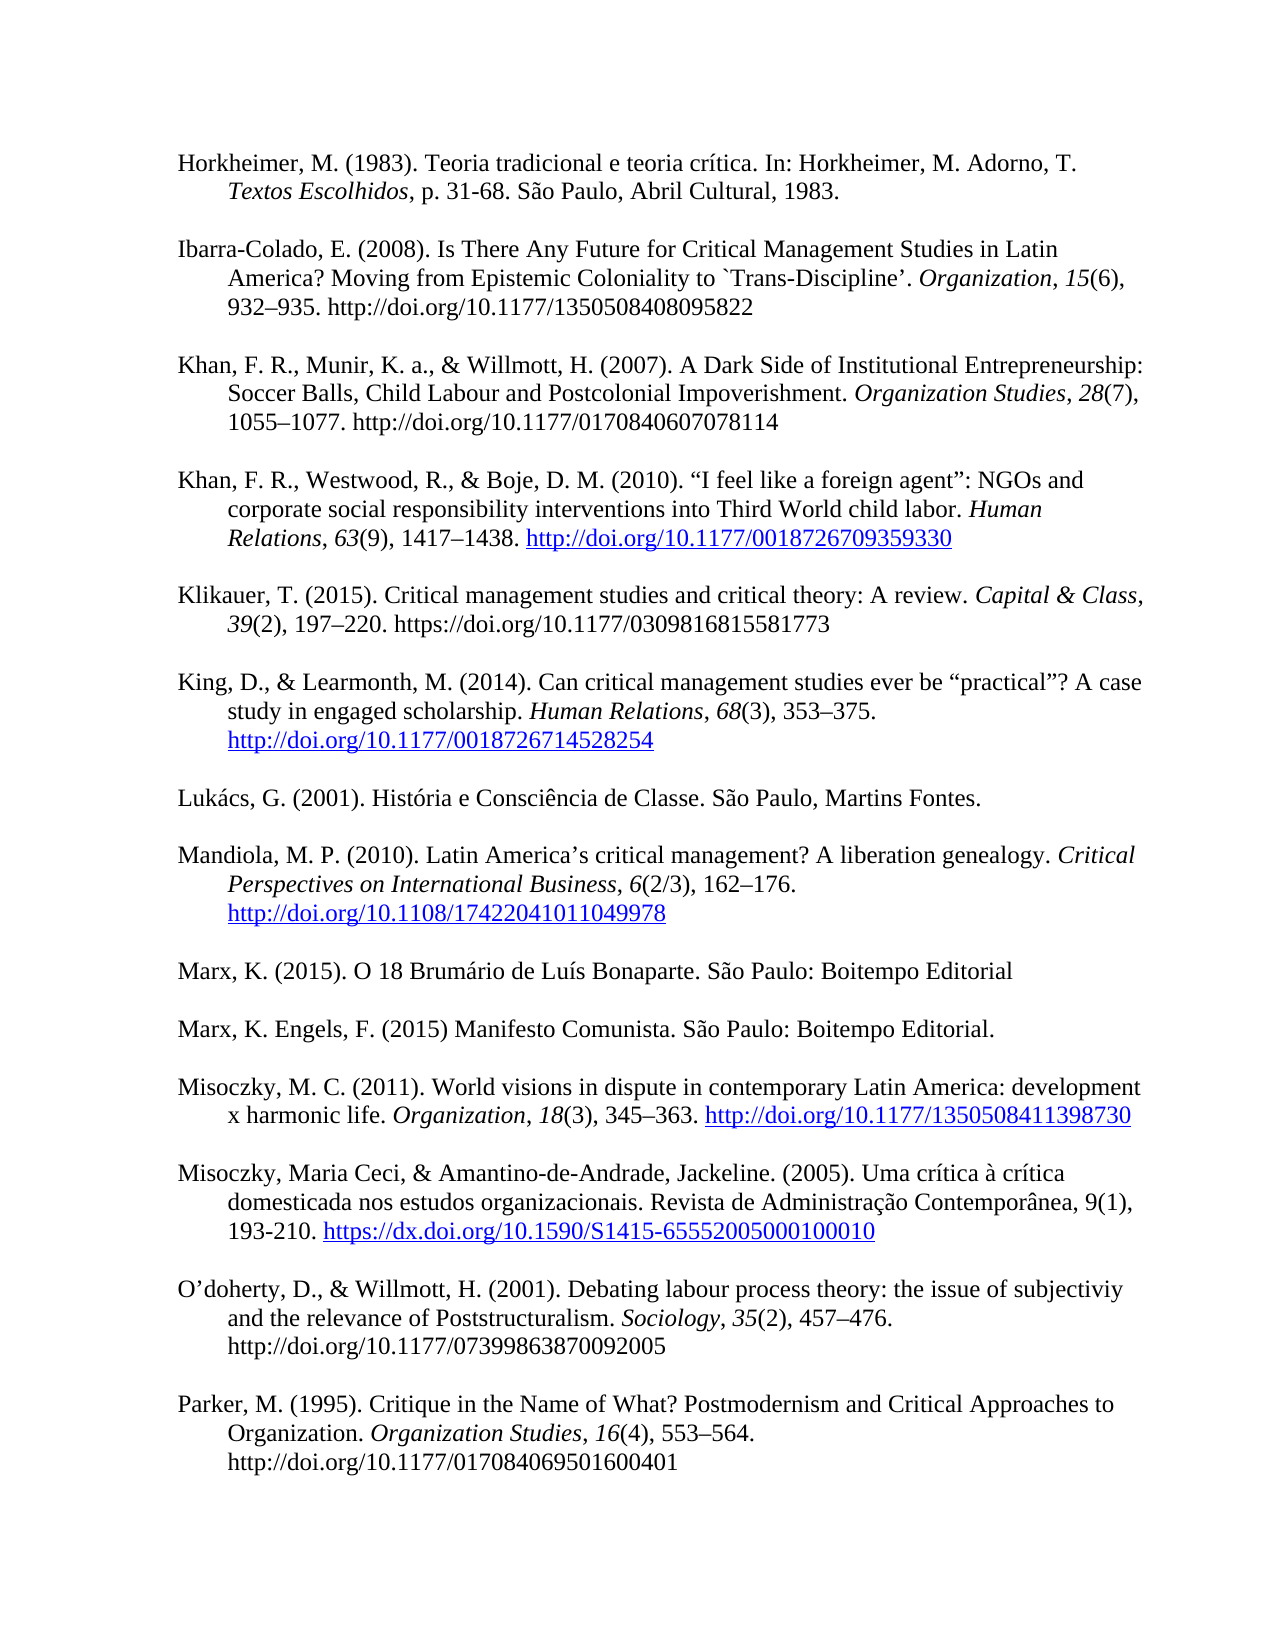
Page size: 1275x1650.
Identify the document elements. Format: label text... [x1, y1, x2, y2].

text Misoczky, M. C. (2011). World visions in dispute in contemporary Latin America: development x harmonic life. Organization, 18(3), 345–363. http://doi.org/10.1177/1350508411398730 [177, 1072, 1144, 1129]
text Misoczky, Maria Ceci, & Amantino-de-Andrade, Jackeline. (2005). Uma crítica à crítica domesticada nos estudos organizacionais. Revista de Administração Contemporânea, 9(1), 193-210. https://dx.doi.org/10.1590/S1415-65552005000100010 [177, 1158, 1144, 1245]
text Marx, K. (2015). O 18 Brumário de Luís Bonaparte. São Paulo: Boitempo Editorial [177, 956, 1144, 985]
text O’doherty, D., & Willmott, H. (2001). Debating labour process theory: the issue of subjectiviy and the relevance of Poststructuralism. Sociology, 35(2), 457–476. http://doi.org/10.1177/07399863870092005 [177, 1274, 1144, 1360]
text Khan, F. R., Westwood, R., & Boje, D. M. (2010). “I feel like a foreign agent”: NGOs and corporate social responsibility interventions into Third World child labor. Human Relations, 63(9), 1417–1438. http://doi.org/10.1177/0018726709359330 [177, 465, 1144, 551]
text Lukács, G. (2001). História e Consciência de Classe. São Paulo, Martins Fontes. [177, 783, 1144, 811]
text Parker, M. (1995). Critique in the Name of What? Postmodernism and Critical Approaches to Organization. Organization Studies, 16(4), 553–564. http://doi.org/10.1177/017084069501600401 [177, 1389, 1144, 1476]
text Mandiola, M. P. (2010). Latin America’s critical management? A liberation genealogy. Critical Perspectives on International Business, 6(2/3), 162–176. http://doi.org/10.1108/17422041011049978 [177, 841, 1144, 927]
text Horkheimer, M. (1983). Teoria tradicional e teoria crítica. In: Horkheimer, M. Adorno, T. Textos Escolhidos, p. 31-68. São Paulo, Abril Cultural, 1983. [177, 148, 1144, 205]
text King, D., & Learmonth, M. (2014). Can critical management studies ever be “practical”? A case study in engaged scholarship. Human Relations, 68(3), 353–375. http://doi.org/10.1177/0018726714528254 [177, 667, 1144, 753]
text Ibarra-Colado, E. (2008). Is There Any Future for Critical Management Studies in Latin America? Moving from Epistemic Coloniality to `Trans-Discipline’. Organization, 15(6), 932–935. http://doi.org/10.1177/1350508408095822 [177, 234, 1144, 321]
text Marx, K. Engels, F. (2015) Manifesto Comunista. São Paulo: Boitempo Editorial. [177, 1014, 1144, 1043]
text Klikauer, T. (2015). Critical management studies and critical theory: A review. Capital & Class, 39(2), 197–220. https://doi.org/10.1177/0309816815581773 [177, 581, 1144, 638]
text Khan, F. R., Munir, K. a., & Willmott, H. (2007). A Dark Side of Institutional Entrepreneurship: Soccer Balls, Child Labour and Postcolonial Impoverishment. Organization Studies, 28(7), 1055–1077. http://doi.org/10.1177/0170840607078114 [177, 350, 1144, 436]
